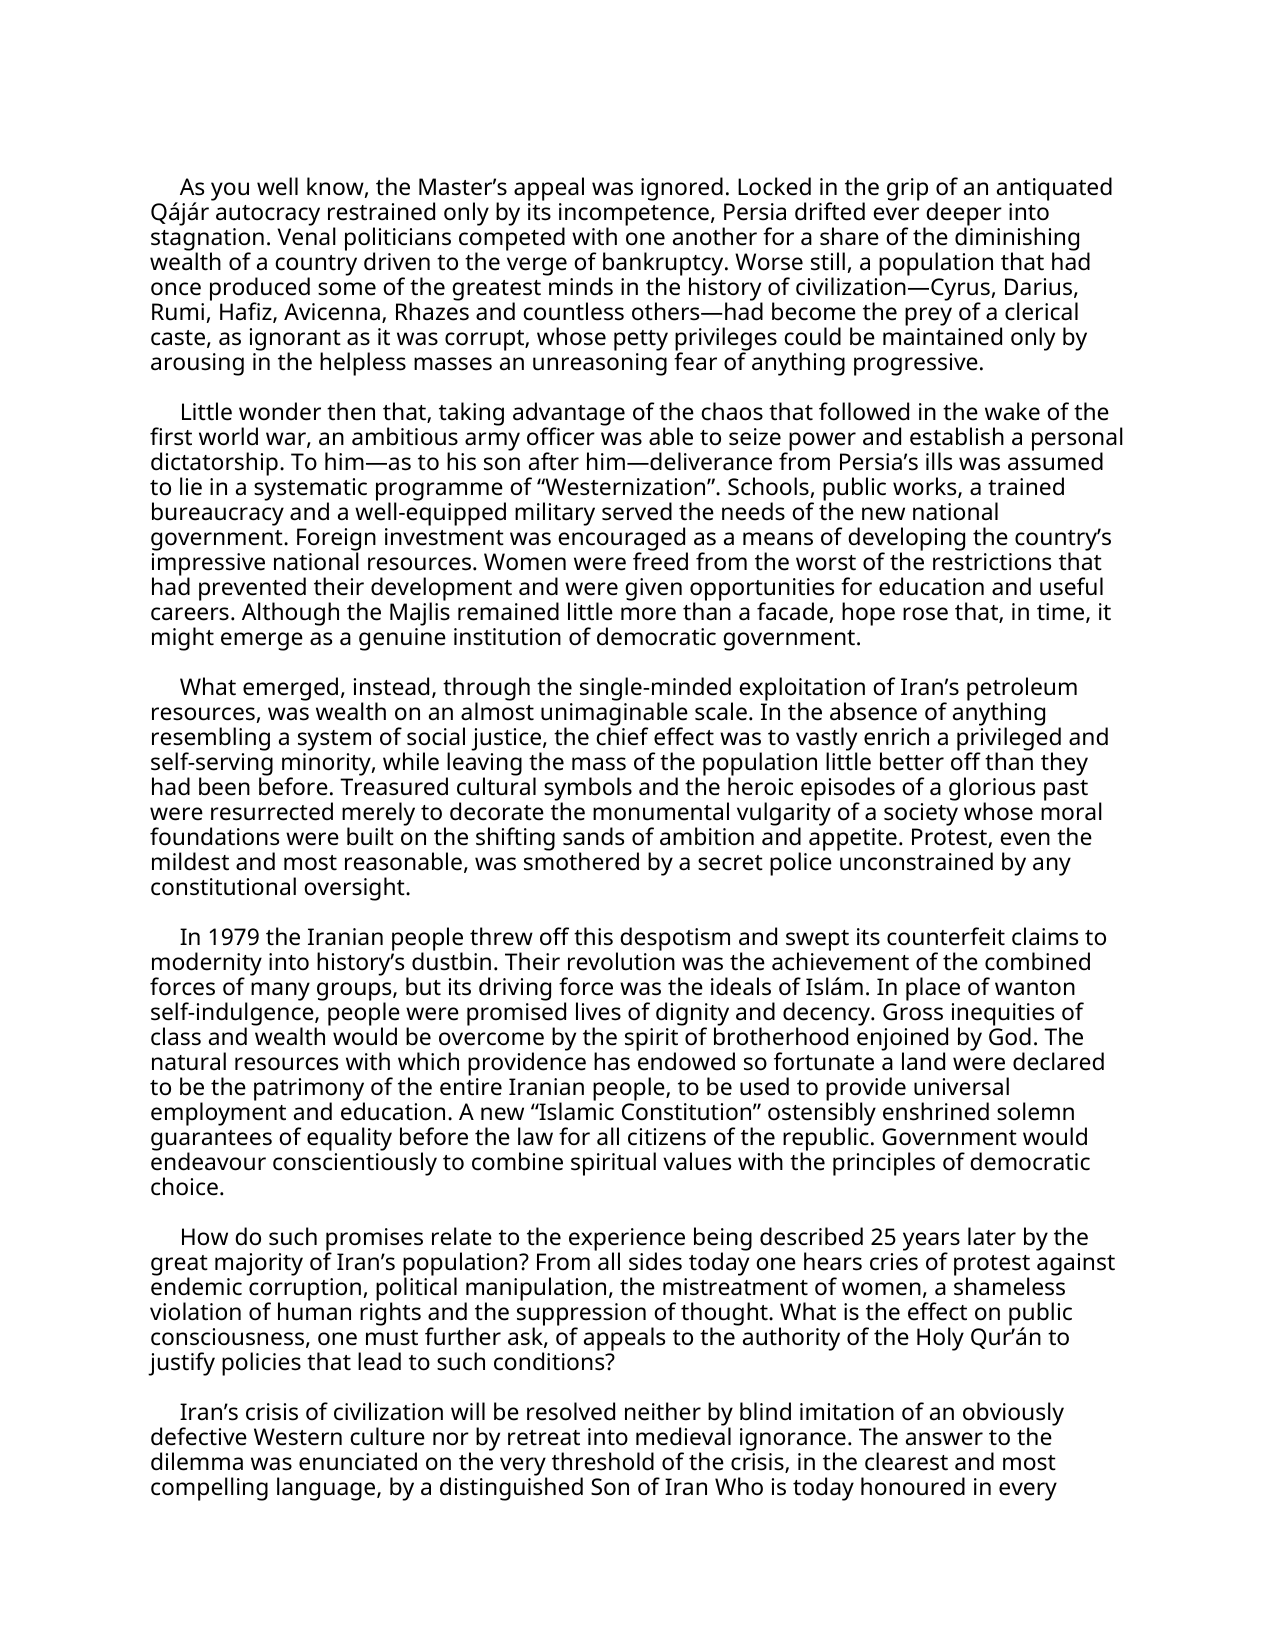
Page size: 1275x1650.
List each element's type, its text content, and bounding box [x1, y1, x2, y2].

text What emerged, instead, through the single-minded exploitation of Iran’s petroleum resources, was wealth on an almost unimaginable scale. In the absence of anything resembling a system of social justice, the chief effect was to vastly enrich a privileged and self-serving minority, while leaving the mass of the population little better off than they had been before. Treasured cultural symbols and the heroic episodes of a glorious past were resurrected merely to decorate the monumental vulgarity of a society whose moral foundations were built on the shifting sands of ambition and appetite. Protest, even the mildest and most reasonable, was smothered by a secret police unconstrained by any constitutional oversight. [150, 675, 1125, 900]
text Little wonder then that, taking advantage of the chaos that followed in the wake of the first world war, an ambitious army officer was able to seize power and establish a personal dictatorship. To him—as to his son after him—deliverance from Persia’s ills was assumed to lie in a systematic programme of “Westernization”. Schools, public works, a trained bureaucracy and a well-equipped military served the needs of the new national government. Foreign investment was encouraged as a means of developing the country’s impressive national resources. Women were freed from the worst of the restrictions that had prevented their development and were given opportunities for education and useful careers. Although the Majlis remained little more than a facade, hope rose that, in time, it might emerge as a genuine institution of democratic government. [150, 400, 1125, 650]
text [150, 1400, 1125, 1500]
text In 1979 the Iranian people threw off this despotism and swept its counterfeit claims to modernity into history’s dustbin. Their revolution was the achievement of the combined forces of many groups, but its driving force was the ideals of Islám. In place of wanton self-indulgence, people were promised lives of dignity and decency. Gross inequities of class and wealth would be overcome by the spirit of brotherhood enjoined by God. The natural resources with which providence has endowed so fortunate a land were declared to be the patrimony of the entire Iranian people, to be used to provide universal employment and education. A new “Islamic Constitution” ostensibly enshrined solemn guarantees of equality before the law for all citizens of the republic. Government would endeavour conscientiously to combine spiritual values with the principles of democratic choice. [150, 925, 1125, 1200]
text How do such promises relate to the experience being described 25 years later by the great majority of Iran’s population? From all sides today one hears cries of protest against endemic corruption, political manipulation, the mistreatment of women, a shameless violation of human rights and the suppression of thought. What is the effect on public consciousness, one must further ask, of appeals to the authority of the Holy Qur’án to justify policies that lead to such conditions? [150, 1225, 1125, 1375]
text As you well know, the Master’s appeal was ignored. Locked in the grip of an antiquated Qájár autocracy restrained only by its incompetence, Persia drifted ever deeper into stagnation. Venal politicians competed with one another for a share of the diminishing wealth of a country driven to the verge of bankruptcy. Worse still, a population that had once produced some of the greatest minds in the history of civilization—Cyrus, Darius, Rumi, Hafiz, Avicenna, Rhazes and countless others—had become the prey of a clerical caste, as ignorant as it was corrupt, whose petty privileges could be maintained only by arousing in the helpless masses an unreasoning fear of anything progressive. [150, 175, 1125, 375]
